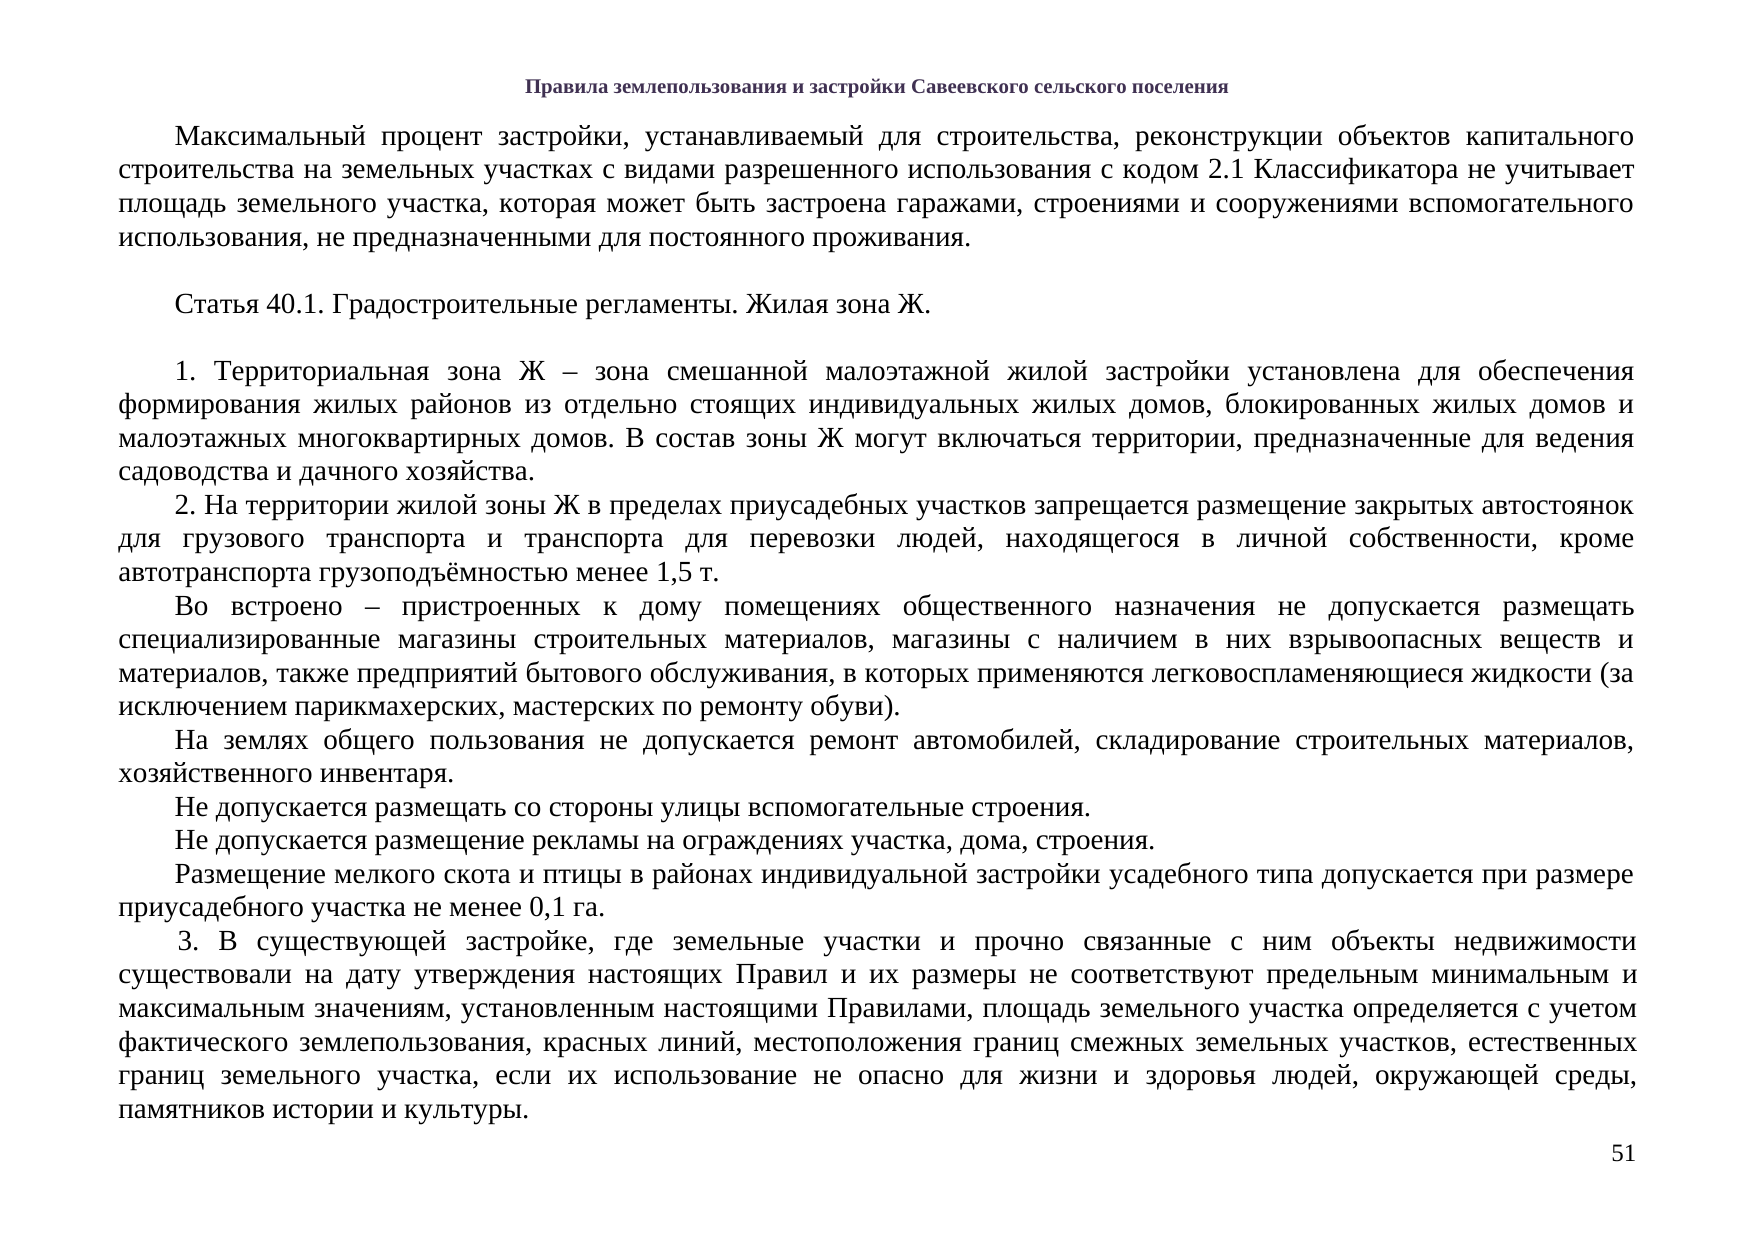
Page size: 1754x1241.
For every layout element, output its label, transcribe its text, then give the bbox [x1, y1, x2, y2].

text 1. Территориальная зона Ж – зона смешанной малоэтажной жилой застройки установлена для обеспечения формирования жилых районов из отдельно стоящих индивидуальных жилых домов, блокированных жилых домов и малоэтажных многоквартирных домов. В состав зоны Ж могут включаться территории, предназначенные для ведения садоводства и дачного хозяйства. [118, 353, 1636, 487]
text На землях общего пользования не допускается ремонт автомобилей, складирование строительных материалов, хозяйственного инвентаря. [118, 722, 1636, 789]
text 3. В существующей застройке, где земельные участки и прочно связанные с ним объекты недвижимости существовали на дату утверждения настоящих Правил и их размеры не соответствуют предельным минимальным и максимальным значениям, установленным настоящими Правилами, площадь земельного участка определяется с учетом фактического землепользования, красных линий, местоположения границ смежных земельных участков, естественных границ земельного участка, если их использование не опасно для жизни и здоровья людей, окружающей среды, памятников истории и культуры. [118, 923, 1639, 1124]
text Статья 40.1. Градостроительные регламенты. Жилая зона Ж. [118, 286, 1636, 319]
text Не допускается размещение рекламы на ограждениях участка, дома, строения. [118, 822, 1636, 856]
text 2. На территории жилой зоны Ж в пределах приусадебных участков запрещается размещение закрытых автостоянок для грузового транспорта и транспорта для перевозки людей, находящегося в личной собственности, кроме автотранспорта грузоподъёмностью менее 1,5 т. [118, 487, 1636, 588]
text Размещение мелкого скота и птицы в районах индивидуальной застройки усадебного типа допускается при размере приусадебного участка не менее 0,1 га. [118, 856, 1636, 923]
text Не допускается размещать со стороны улицы вспомогательные строения. [118, 789, 1636, 822]
text Во встроено – пристроенных к дому помещениях общественного назначения не допускается размещать специализированные магазины строительных материалов, магазины с наличием в них взрывоопасных веществ и материалов, также предприятий бытового обслуживания, в которых применяются легковоспламеняющиеся жидкости (за исключением парикмахерских, мастерских по ремонту обуви). [118, 588, 1636, 722]
text Максимальный процент застройки, устанавливаемый для строительства, реконструкции объектов капитального строительства на земельных участках с видами разрешенного использования с кодом 2.1 Классификатора не учитывает площадь земельного участка, которая может быть застроена гаражами, строениями и сооружениями вспомогательного использования, не предназначенными для постоянного проживания. [118, 118, 1636, 252]
